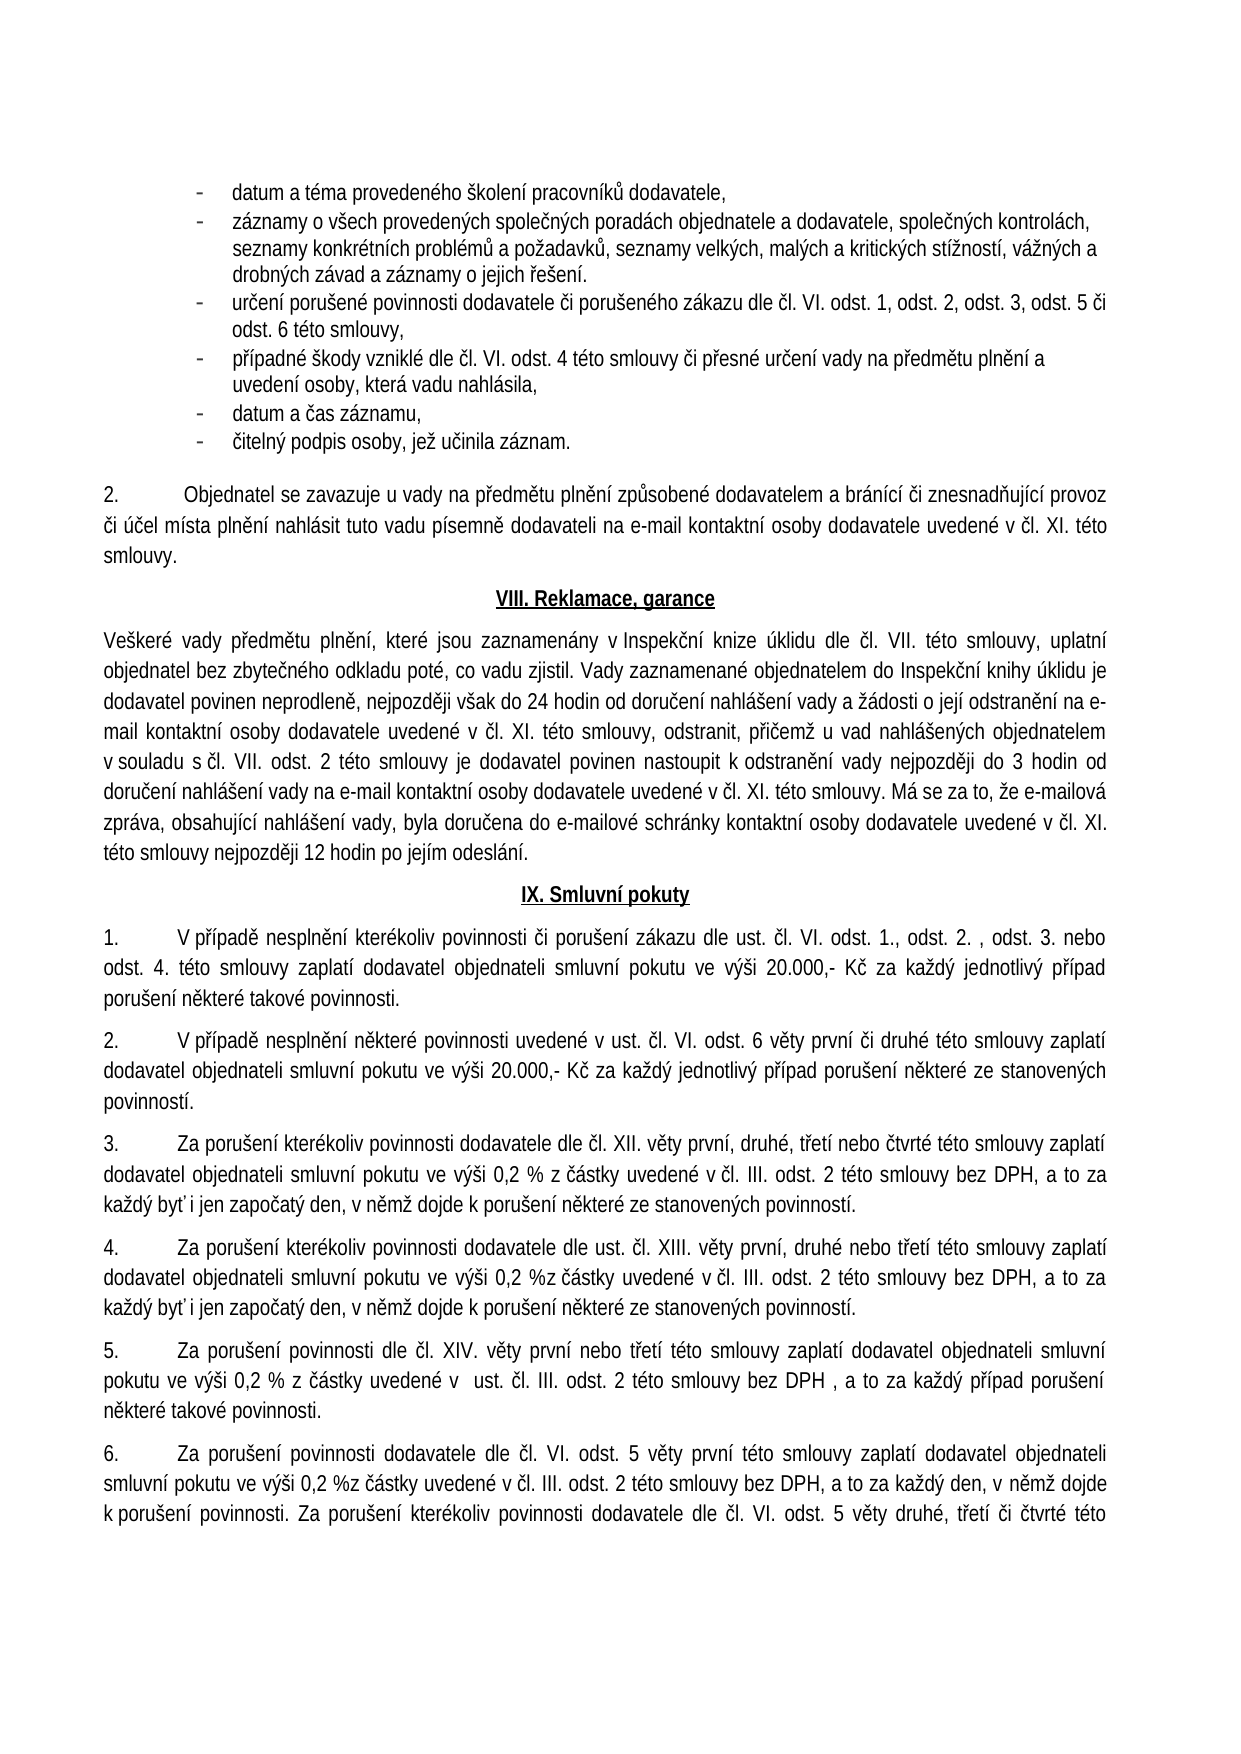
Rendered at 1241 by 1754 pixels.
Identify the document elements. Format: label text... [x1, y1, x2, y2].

list čitelný podpis osoby, jež učinila záznam. [196, 426, 1107, 455]
text VIII. Reklamace, garance [103, 584, 1107, 611]
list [103, 1440, 1107, 1527]
list V případě nesplnění některé povinnosti uvedené v ust. čl. VI. odst. 6 věty první či druhé této smlouvy zaplatí dodavatel objednateli smluvní pokutu ve výši 20.000,- Kč za každý jednotlivý případ porušení některé ze stanovených povinností. [103, 1027, 1107, 1114]
list datum a čas záznamu, [196, 398, 1107, 426]
list Za porušení kterékoliv povinnosti dodavatele dle čl. XII. věty první, druhé, třetí nebo čtvrté této smlouvy zaplatí dodavatel objednateli smluvní pokutu ve výši 0,2 % z částky uvedené v čl. III. odst. 2 této smlouvy bez DPH, a to za každý byť i jen započatý den, v němž dojde k porušení některé ze stanovených povinností. [103, 1130, 1107, 1217]
text Veškeré vady předmětu plnění, které jsou zaznamenány v Inspekční knize úklidu dle čl. VII. této smlouvy, uplatní objednatel bez zbytečného odkladu poté, co vadu zjistil. Vady zaznamenané objednatelem do Inspekční knihy úklidu je dodavatel povinen neprodleně, nejpozději však do 24 hodin od doručení nahlášení vady a žádosti o její odstranění na e-mail kontaktní osoby dodavatele uvedené v čl. XI. této smlouvy, odstranit, přičemž u vad nahlášených objednatelem v souladu s čl. VII. odst. 2 této smlouvy je dodavatel povinen nastoupit k odstranění vady nejpozději do 3 hodin od doručení nahlášení vady na e-mail kontaktní osoby dodavatele uvedené v čl. XI. této smlouvy. Má se za to, že e-mailová zpráva, obsahující nahlášení vady, byla doručena do e-mailové schránky kontaktní osoby dodavatele uvedené v čl. XI. této smlouvy nejpozději 12 hodin po jejím odeslání. [103, 627, 1107, 865]
list datum a téma provedeného školení pracovníků dodavatele, [195, 177, 1107, 206]
text IX. Smluvní pokuty [103, 881, 1107, 908]
list Objednatel se zavazuje u vady na předmětu plnění způsobené dodavatelem a bránící či znesnadňující provoz či účel místa plnění nahlásit tuto vadu písemně dodavateli na e-mail kontaktní osoby dodavatele uvedené v čl. XI. této smlouvy. [103, 481, 1107, 568]
list určení porušené povinnosti dodavatele či porušeného zákazu dle čl. VI. odst. 1, odst. 2, odst. 3, odst. 5 či odst. 6 této smlouvy, [195, 287, 1107, 342]
list záznamy o všech provedených společných poradách objednatele a dodavatele, společných kontrolách, seznamy konkrétních problémů a požadavků, seznamy velkých, malých a kritických stížností, vážných a drobných závad a záznamy o jejich řešení. [196, 206, 1107, 287]
list Za porušení povinnosti dle čl. XIV. věty první nebo třetí této smlouvy zaplatí dodavatel objednateli smluvní pokutu ve výši 0,2 % z částky uvedené v ust. čl. III. odst. 2 této smlouvy bez DPH , a to za každý případ porušení některé takové povinnosti. [103, 1337, 1107, 1423]
list Za porušení kterékoliv povinnosti dodavatele dle ust. čl. XIII. věty první, druhé nebo třetí této smlouvy zaplatí dodavatel objednateli smluvní pokutu ve výši 0,2 %z částky uvedené v čl. III. odst. 2 této smlouvy bez DPH, a to za každý byť i jen započatý den, v němž dojde k porušení některé ze stanovených povinností. [103, 1233, 1107, 1320]
list případné škody vzniklé dle čl. VI. odst. 4 této smlouvy či přesné určení vady na předmětu plnění a uvedení osoby, která vadu nahlásila, [196, 342, 1107, 398]
list V případě nesplnění kterékoliv povinnosti či porušení zákazu dle ust. čl. VI. odst. 1., odst. 2. , odst. 3. nebo odst. 4. této smlouvy zaplatí dodavatel objednateli smluvní pokutu ve výši 20.000,- Kč za každý jednotlivý případ porušení některé takové povinnosti. [103, 924, 1107, 1011]
